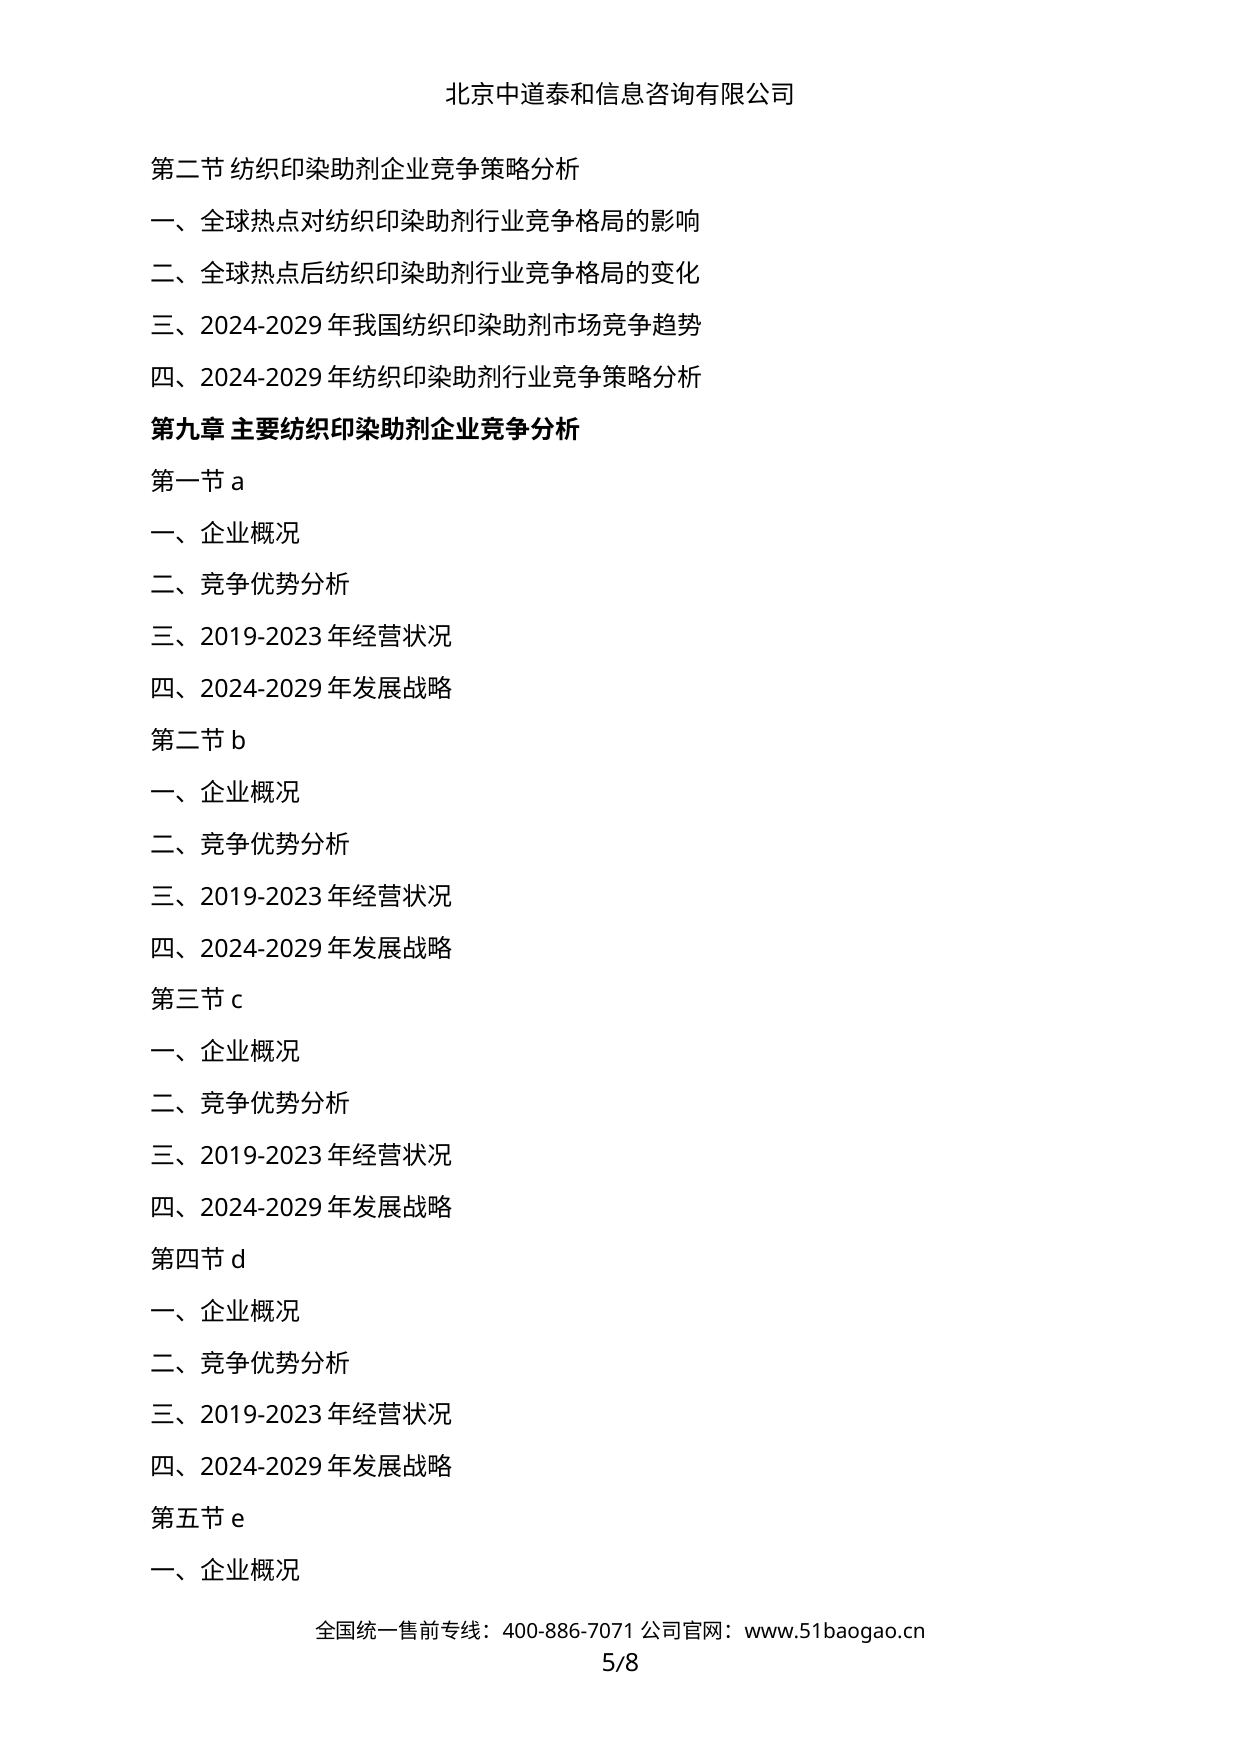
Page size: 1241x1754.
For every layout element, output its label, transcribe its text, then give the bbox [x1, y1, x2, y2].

text 二、竞争优势分析 [150, 1343, 1090, 1379]
text 二、全球热点后纺织印染助剂行业竞争格局的变化 [150, 254, 1090, 290]
text 四、2024-2029年纺织印染助剂行业竞争策略分析 [150, 357, 1090, 394]
text 第五节 e [150, 1499, 1090, 1535]
text 一、企业概况 [150, 772, 1090, 809]
text 四、2024-2029年发展战略 [150, 1447, 1090, 1483]
text 三、2019-2023年经营状况 [150, 1136, 1090, 1172]
text 第二节 纺织印染助剂企业竞争策略分析 [150, 150, 1090, 186]
text 一、企业概况 [150, 513, 1090, 549]
text 三、2019-2023年经营状况 [150, 617, 1090, 653]
text 第一节 a [150, 461, 1090, 497]
text 第三节 c [150, 980, 1090, 1016]
text 一、企业概况 [150, 1032, 1090, 1068]
text 一、企业概况 [150, 1551, 1090, 1587]
text 第四节 d [150, 1239, 1090, 1276]
text 四、2024-2029年发展战略 [150, 928, 1090, 964]
text 一、全球热点对纺织印染助剂行业竞争格局的影响 [150, 202, 1090, 238]
text 三、2019-2023年经营状况 [150, 876, 1090, 912]
text 四、2024-2029年发展战略 [150, 1187, 1090, 1224]
text 三、2019-2023年经营状况 [150, 1395, 1090, 1431]
text 第九章 主要纺织印染助剂企业竞争分析 [150, 409, 1090, 446]
text 第二节 b [150, 721, 1090, 757]
text 二、竞争优势分析 [150, 824, 1090, 861]
text 一、企业概况 [150, 1291, 1090, 1327]
text 三、2024-2029年我国纺织印染助剂市场竞争趋势 [150, 306, 1090, 342]
text 四、2024-2029年发展战略 [150, 669, 1090, 705]
text 二、竞争优势分析 [150, 1084, 1090, 1120]
text 二、竞争优势分析 [150, 565, 1090, 601]
